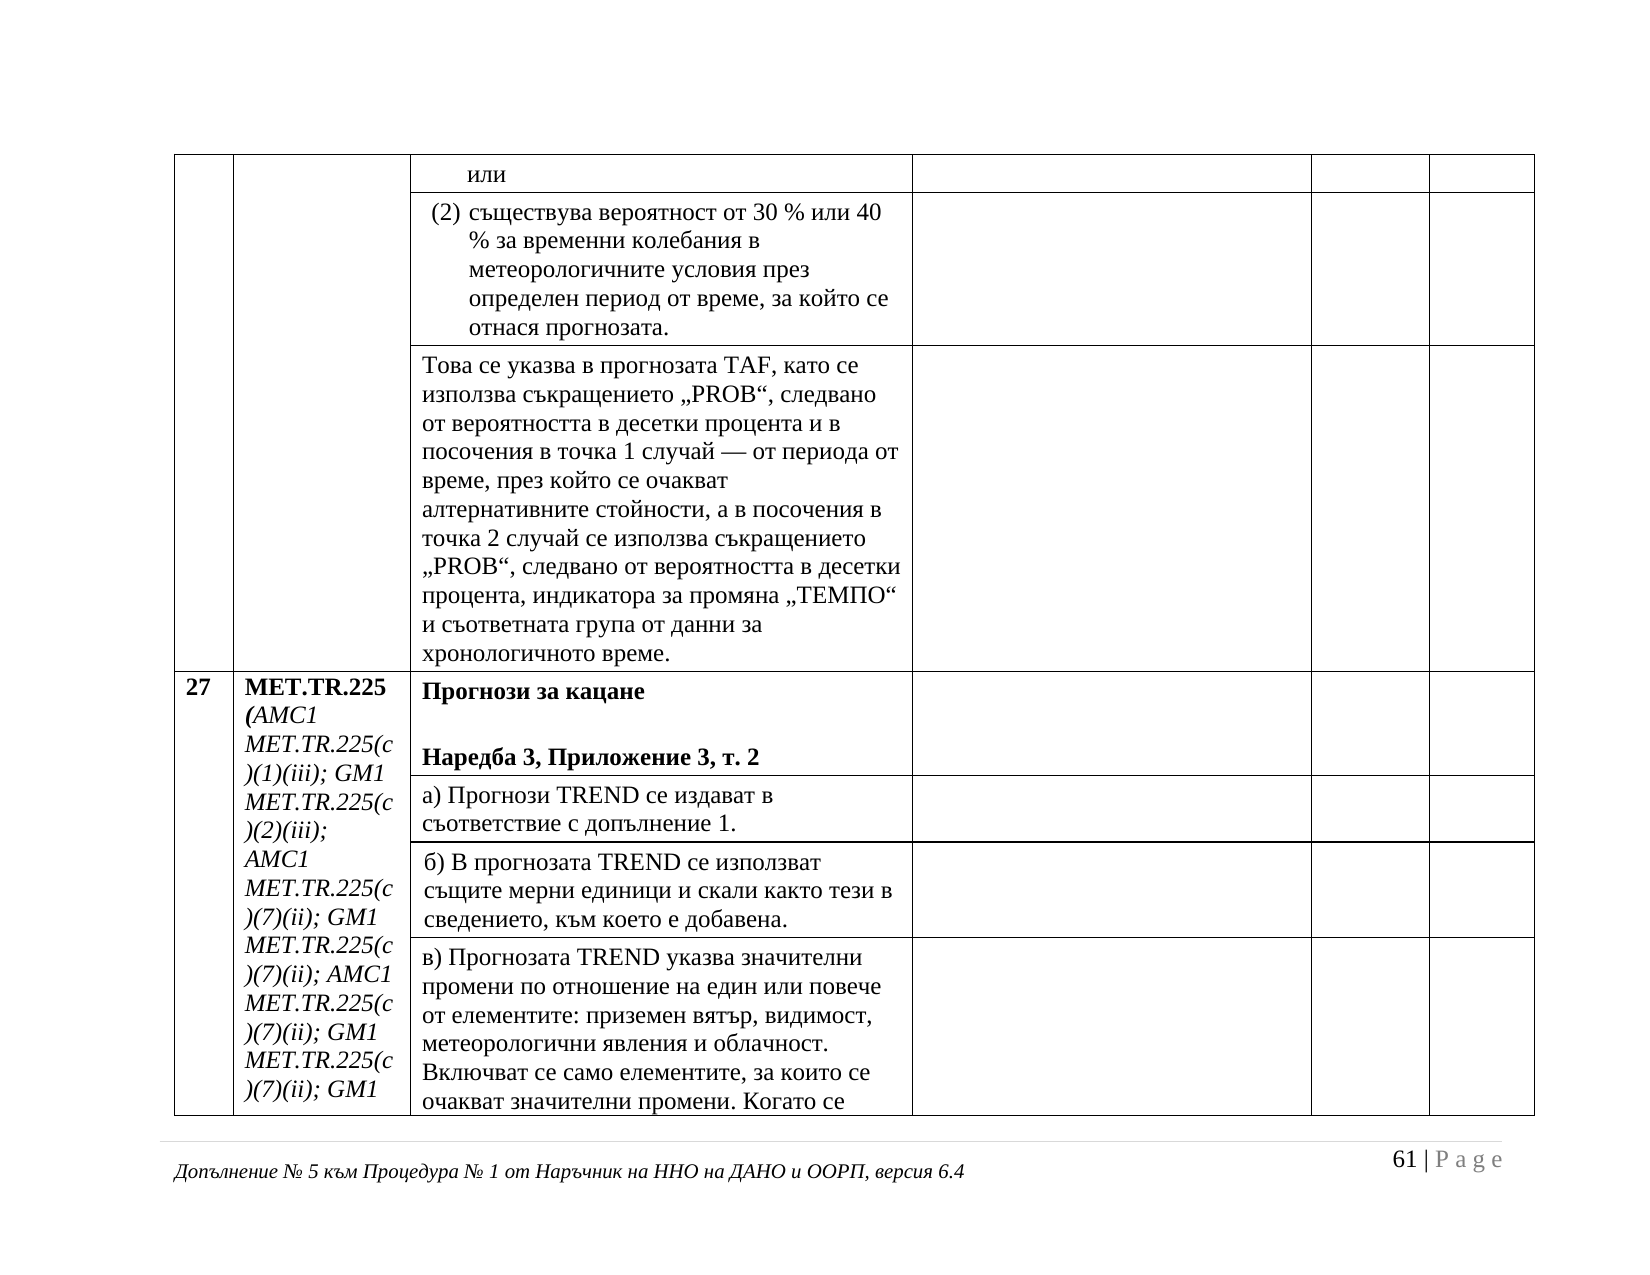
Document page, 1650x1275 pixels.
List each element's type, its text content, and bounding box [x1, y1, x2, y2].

table_cell [1430, 346, 1534, 671]
table_cell [1312, 155, 1429, 192]
table_cell [913, 346, 1311, 671]
table_cell [913, 843, 1311, 937]
table_cell [913, 672, 1311, 774]
table_cell [1430, 155, 1534, 192]
table_cell [1312, 193, 1429, 345]
table_cell [1312, 672, 1429, 774]
table_cell [1312, 776, 1429, 841]
table_cell [411, 843, 912, 937]
table_cell [1312, 938, 1429, 1115]
table_cell 27 [175, 672, 233, 1115]
table_cell [1430, 776, 1534, 841]
table_cell [411, 193, 912, 345]
table_cell а) Прогнози TREND се издават в съответствие с допълнение 1. [411, 776, 912, 841]
table_cell [913, 155, 1311, 192]
table_cell Прогнози за кацане Наредба 3, Приложение 3, т. 2 [411, 672, 912, 774]
table_cell Това се указва в прогнозата TAF, като се използва съкращението „PROB“, следвано от вероятността в десетки процента и в посочения в точка 1 случай — от периода от време, през който се очакват алтернативните стойности, а в посочения в точка 2 случай се използва съкращението „PROB“, следвано от вероятността в десетки процента, индикатора за промяна „ТЕМПО“ и съответната група от данни за хронологичното време. [411, 346, 912, 671]
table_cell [411, 155, 912, 192]
table_cell [913, 193, 1311, 345]
table_cell [1430, 193, 1534, 345]
table_cell [913, 938, 1311, 1115]
table_cell [1430, 843, 1534, 937]
table_cell [1430, 938, 1534, 1115]
table_cell [913, 776, 1311, 841]
table_cell [1312, 843, 1429, 937]
table_cell [1312, 346, 1429, 671]
table_cell [1430, 672, 1534, 774]
table_cell MET.TR.225 (AMC1 MET.TR.225(c)(1)(iii); GM1 MET.TR.225(c)(2)(iii); AMC1 MET.TR.225(c)(7)(ii); GM1 MET.TR.225(c)(7)(ii); AMC1 MET.TR.225(c)(7)(ii); GM1 MET.TR.225(c)(7)(ii); GM1 MET.TR.225(c)(2)(iii); AMC1 MET.TR.225(c)(7)(ii); GM1 MET.TR.225(c)(7)(ii); AMC1 MET.TR.225(c)(7)(iii)) [234, 672, 410, 1115]
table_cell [411, 938, 912, 1115]
